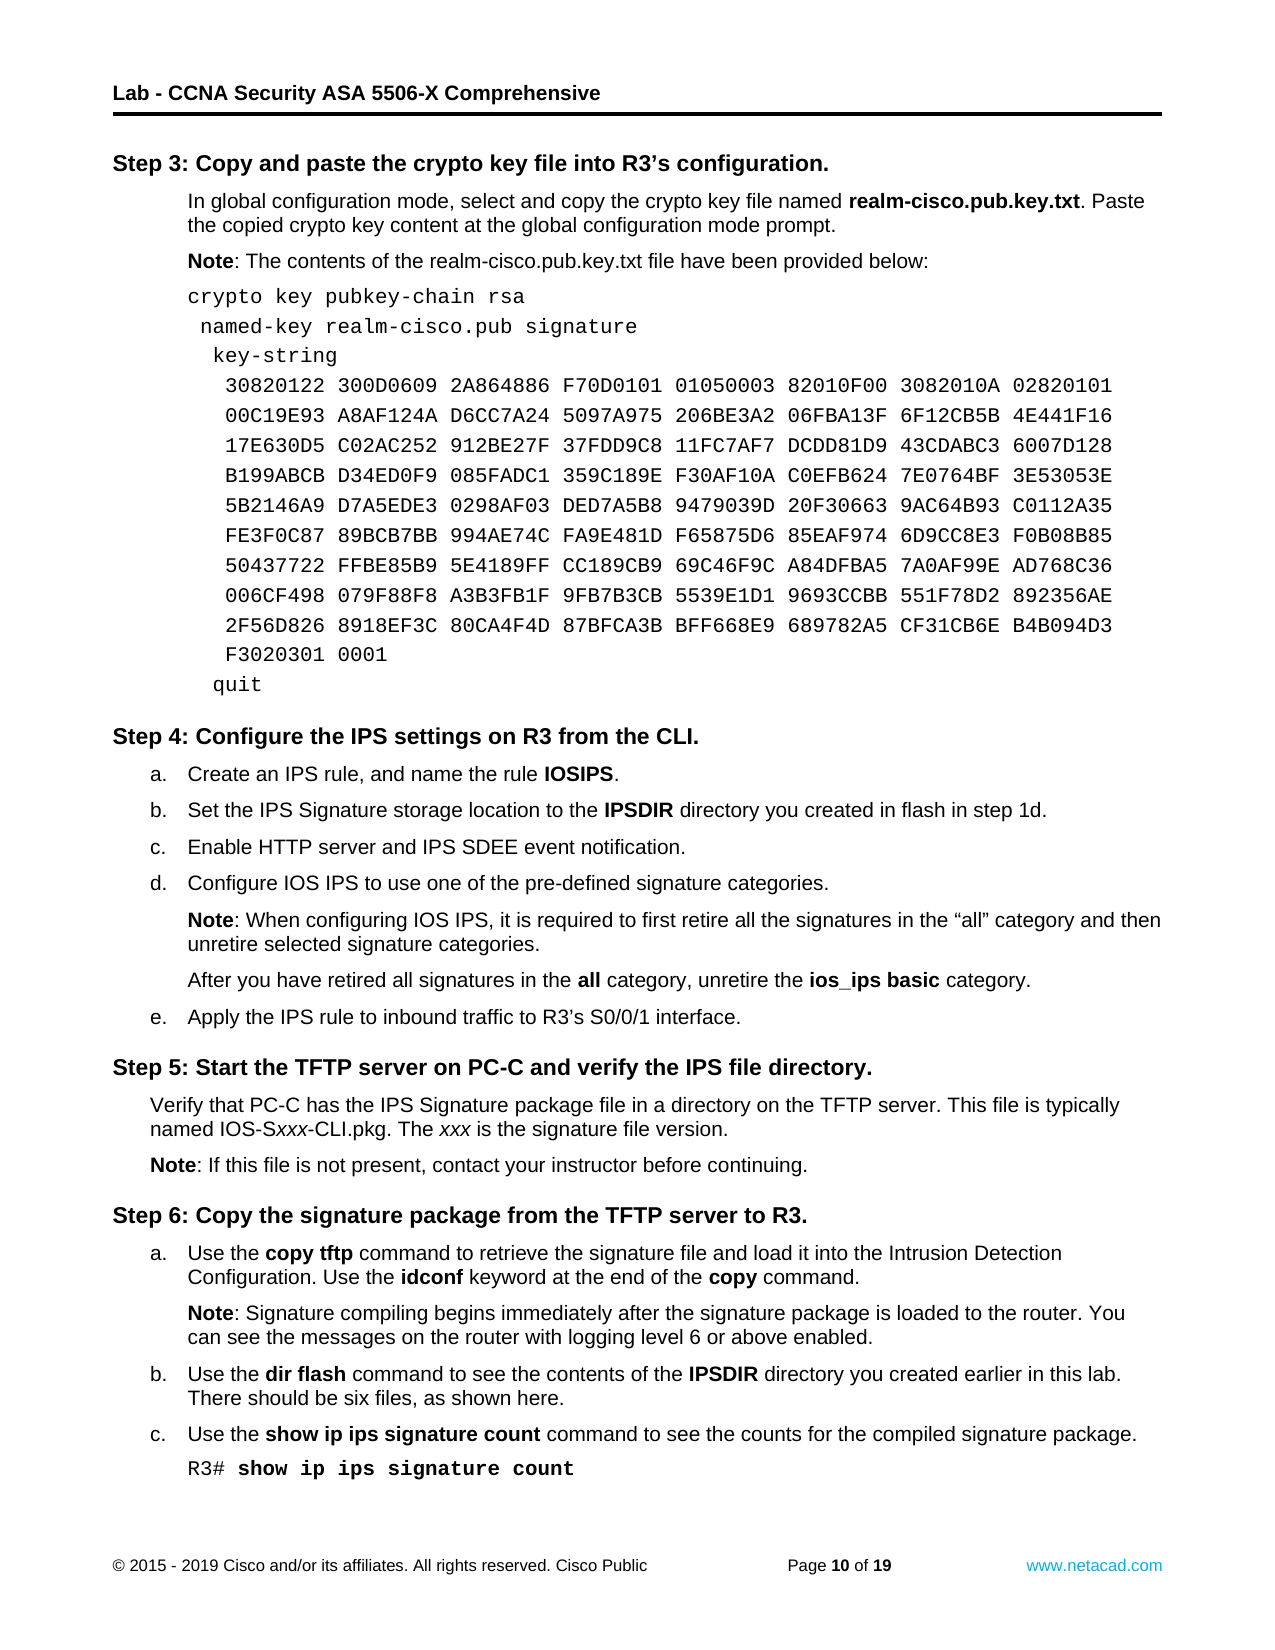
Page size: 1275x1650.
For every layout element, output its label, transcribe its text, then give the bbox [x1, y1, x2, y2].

text Configure the IPS settings on R3 from the CLI. [112, 723, 1162, 749]
text 17E630D5 C02AC252 912BE27F 37FDD9C8 11FC7AF7 DCDD81D9 43CDABC3 6007D128 [187, 435, 1162, 459]
text FE3F0C87 89BCB7BB 994AE74C FA9E481D F65875D6 85EAF974 6D9CC8E3 F0B08B85 [187, 525, 1162, 548]
text Apply the IPS rule to inbound traffic to R3’s S0/0/1 interface. [150, 1004, 1162, 1028]
text 50437722 FFBE85B9 5E4189FF CC189CB9 69C46F9C A84DFBA5 7A0AF99E AD768C36 [187, 555, 1162, 578]
text Use the show ip ips signature count command to see the counts for the compiled signature package. [150, 1422, 1162, 1446]
text crypto key pubkey-chain rsa [187, 286, 1162, 309]
text 30820122 300D0609 2A864886 F70D0101 01050003 82010F00 3082010A 02820101 [187, 375, 1162, 399]
text Set the IPS Signature storage location to the IPSDIR directory you created in flash in step 1d. [150, 798, 1162, 822]
text Note: If this file is not present, contact your instructor before continuing. [150, 1153, 1162, 1177]
text 006CF498 079F88F8 A3B3FB1F 9FB7B3CB 5539E1D1 9693CCBB 551F78D2 892356AE [187, 585, 1162, 608]
text Configure IOS IPS to use one of the pre-defined signature categories. [150, 871, 1162, 895]
text Note: Signature compiling begins immediately after the signature package is loaded to the router. You can see the messages on the router with logging level 6 or above enabled. [187, 1301, 1162, 1349]
text After you have retired all signatures in the all category, unretire the ios_ips basic category. [187, 968, 1162, 992]
text Copy and paste the crypto key file into R3’s configuration. [112, 150, 1162, 176]
list Use the dir flash command to see the contents of the IPSDIR directory you created earlier in this lab. There should be six files, as shown here. [150, 1361, 1162, 1409]
text F3020301 0001 [187, 644, 1162, 668]
text quit [187, 674, 1162, 698]
list Verify that PC-C has the IPS Signature package file in a directory on the TFTP server. This file is typically named IOS-Sxxx-CLI.pkg. The xxx is the signature file version. [150, 1092, 1162, 1140]
text named-key realm-cisco.pub signature [187, 316, 1162, 339]
text key-string [187, 346, 1162, 369]
text Create an IPS rule, and name the rule IOSIPS. [150, 762, 1162, 786]
text 2F56D826 8918EF3C 80CA4F4D 87BFCA3B BFF668E9 689782A5 CF31CB6E B4B094D3 [187, 614, 1162, 638]
text B199ABCB D34ED0F9 085FADC1 359C189E F30AF10A C0EFB624 7E0764BF 3E53053E [187, 465, 1162, 489]
text Use the copy tftp command to retrieve the signature file and load it into the Intrusion Detection Configuration. Use the idconf keyword at the end of the copy command. [150, 1241, 1162, 1288]
text Note: When configuring IOS IPS, it is required to first retire all the signatures in the “all” category and then unretire selected signature categories. [187, 908, 1162, 956]
text Note: The contents of the realm-cisco.pub.key.txt file have been provided below: [187, 249, 1162, 273]
text 5B2146A9 D7A5EDE3 0298AF03 DED7A5B8 9479039D 20F30663 9AC64B93 C0112A35 [187, 495, 1162, 519]
text Enable HTTP server and IPS SDEE event notification. [150, 835, 1162, 859]
text Start the TFTP server on PC-C and verify the IPS file directory. [112, 1053, 1162, 1080]
text Copy the signature package from the TFTP server to R3. [112, 1202, 1162, 1228]
text 00C19E93 A8AF124A D6CC7A24 5097A975 206BE3A2 06FBA13F 6F12CB5B 4E441F16 [187, 405, 1162, 429]
text In global configuration mode, select and copy the crypto key file named realm-cisco.pub.key.txt. Paste the copied crypto key content at the global configuration mode prompt. [187, 189, 1162, 237]
text R3# show ip ips signature count [187, 1458, 1162, 1482]
